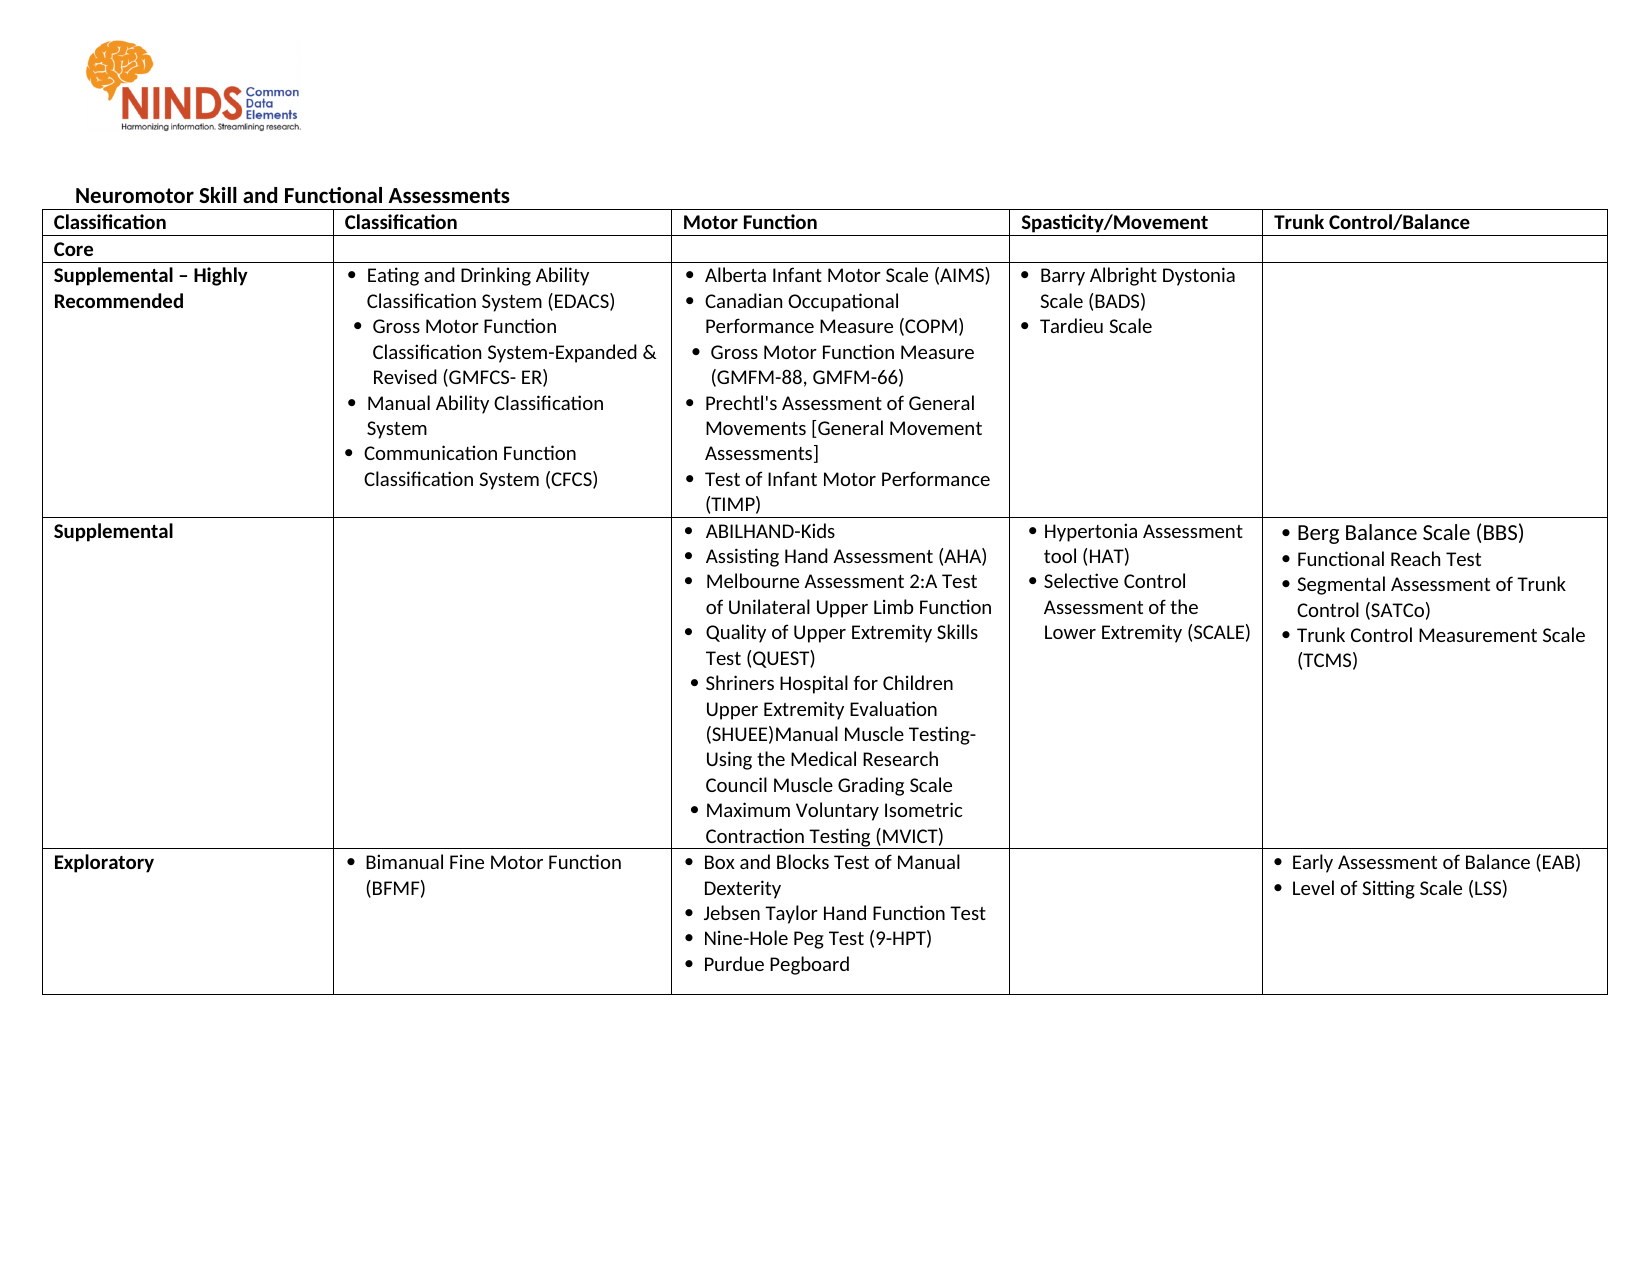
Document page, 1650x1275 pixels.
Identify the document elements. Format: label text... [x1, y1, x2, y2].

table_header Classification [334, 210, 671, 235]
table_cell ABILHAND-Kids Assisting Hand Assessment (AHA) Melbourne Assessment 2:A Test of Unilateral Upper Limb Function Quality of Upper Extremity Skills Test (QUEST) Shriners Hospital for Children Upper Extremity Evaluation (SHUEE)Manual Muscle Testing- Using the Medical Research Council Muscle Grading Scale Maximum Voluntary Isometric Contraction Testing (MVICT) [672, 518, 1009, 848]
table_cell Supplemental – Highly Recommended [43, 263, 333, 517]
table_cell Alberta Infant Motor Scale (AIMS) Canadian Occupational Performance Measure (COPM) Gross Motor Function Measure (GMFM-88, GMFM-66) Prechtl's Assessment of General Movements [General Movement Assessments] Test of Infant Motor Performance (TIMP) [672, 263, 1009, 517]
table_cell [1263, 263, 1607, 517]
table_cell [672, 236, 1009, 262]
table_header Spasticity/Movement [1010, 210, 1262, 235]
table_cell [1010, 236, 1262, 262]
table_cell [334, 518, 671, 848]
table_cell [1010, 849, 1262, 993]
table_cell Berg Balance Scale (BBS) Functional Reach Test Segmental Assessment of Trunk Control (SATCo) Trunk Control Measurement Scale (TCMS) [1263, 518, 1607, 848]
table_cell Core [43, 236, 333, 262]
table_cell [334, 236, 671, 262]
table_cell Early Assessment of Balance (EAB) Level of Sitting Scale (LSS) [1263, 849, 1607, 993]
table_cell Exploratory [43, 849, 333, 993]
picture [84, 38, 303, 132]
table_cell [1263, 236, 1607, 262]
table_header Trunk Control/Balance [1263, 210, 1607, 235]
table_cell Bimanual Fine Motor Function (BFMF) [334, 849, 671, 993]
table_cell Hypertonia Assessment tool (HAT) Selective Control Assessment of the Lower Extremity (SCALE) [1010, 518, 1262, 848]
table_header Motor Function [672, 210, 1009, 235]
table_cell Barry Albright Dystonia Scale (BADS) Tardieu Scale [1010, 263, 1262, 517]
table_cell Supplemental [43, 518, 333, 848]
text Neuromotor Skill and Functional Assessments [75, 181, 1575, 209]
table_header Classification [43, 210, 333, 235]
table_cell Box and Blocks Test of Manual Dexterity Jebsen Taylor Hand Function Test Nine-Hole Peg Test (9-HPT) Purdue Pegboard [672, 849, 1009, 993]
table_cell Eating and Drinking Ability Classification System (EDACS) Gross Motor Function Classification System-Expanded & Revised (GMFCS- ER) Manual Ability Classification System Communication Function Classification System (CFCS) [334, 263, 671, 517]
